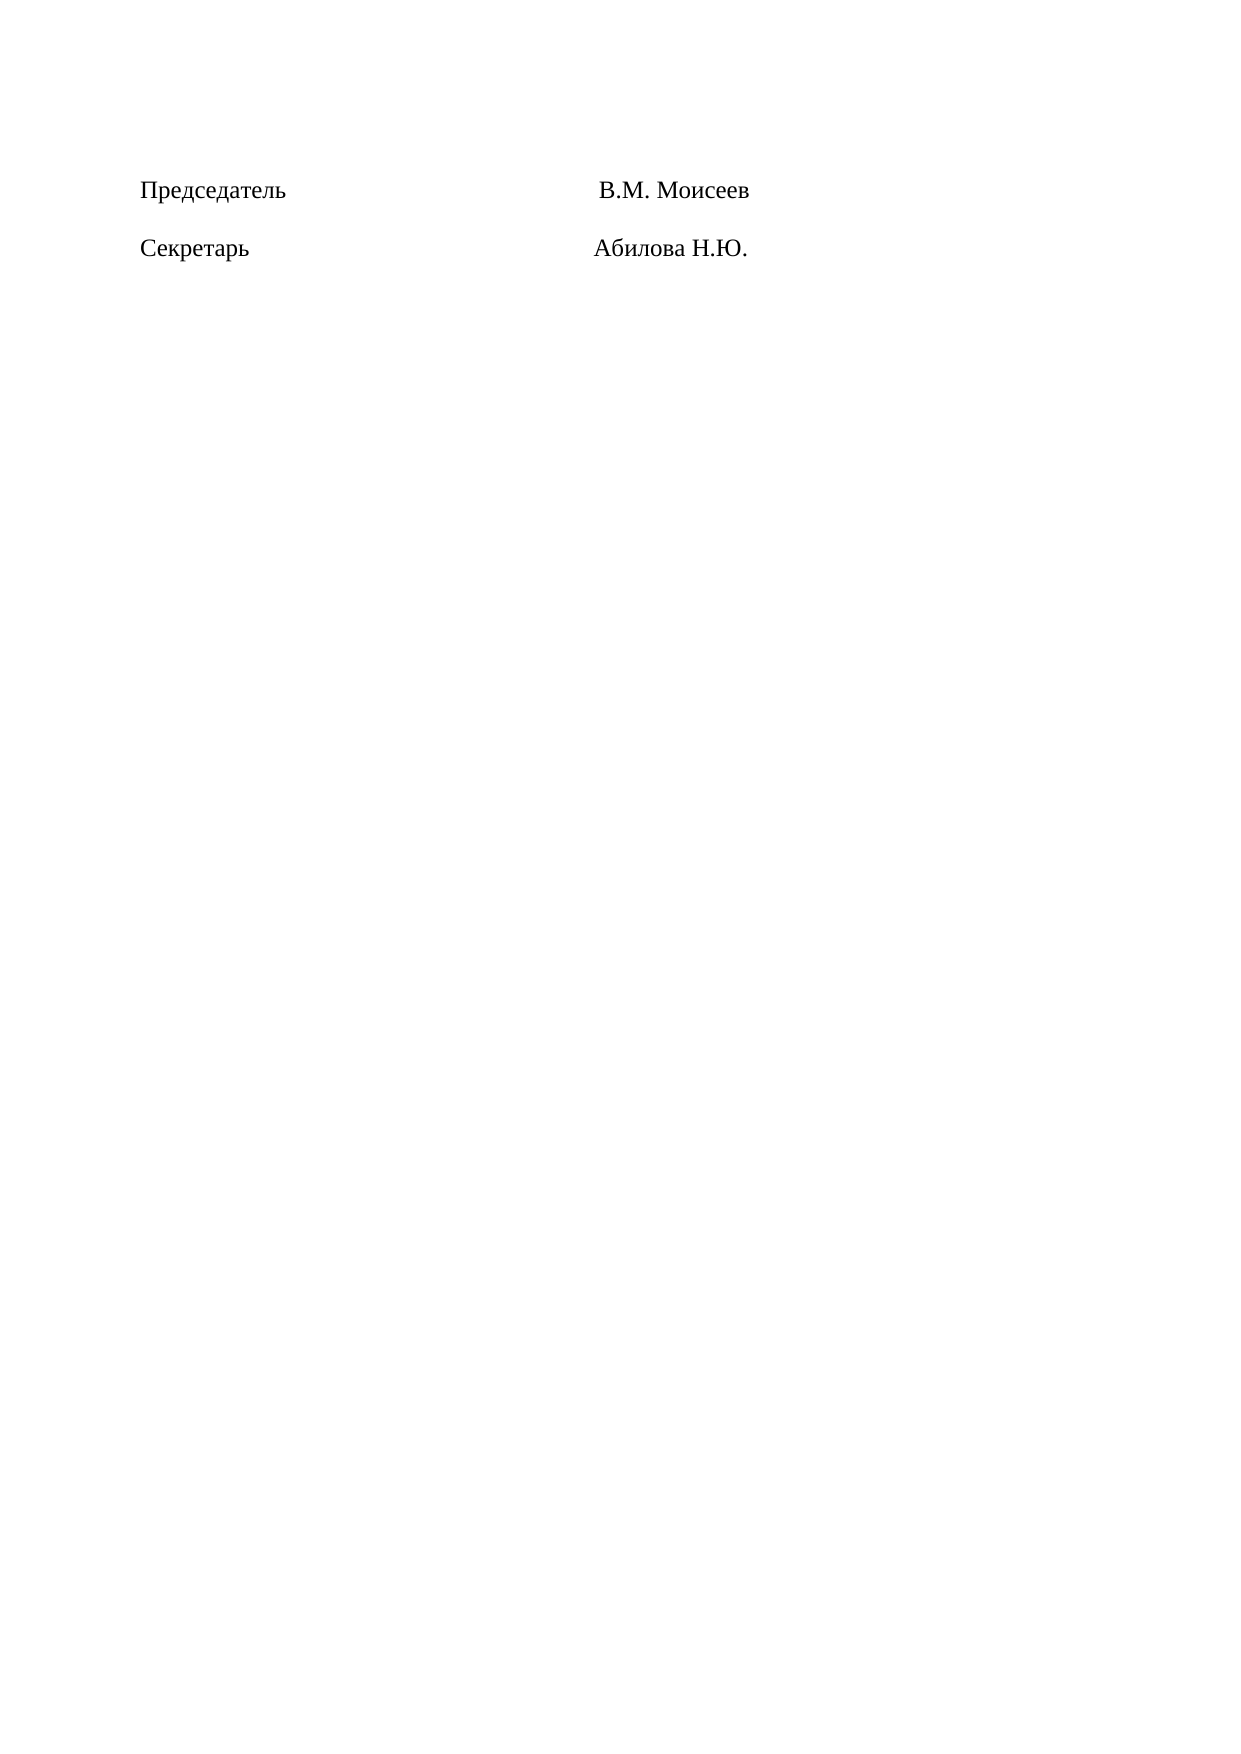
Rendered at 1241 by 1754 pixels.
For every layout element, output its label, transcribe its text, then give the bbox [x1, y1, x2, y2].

list Секретарь Абилова Н.Ю. [140, 233, 1152, 262]
list Председатель В.М. Моисеев [140, 176, 1152, 204]
